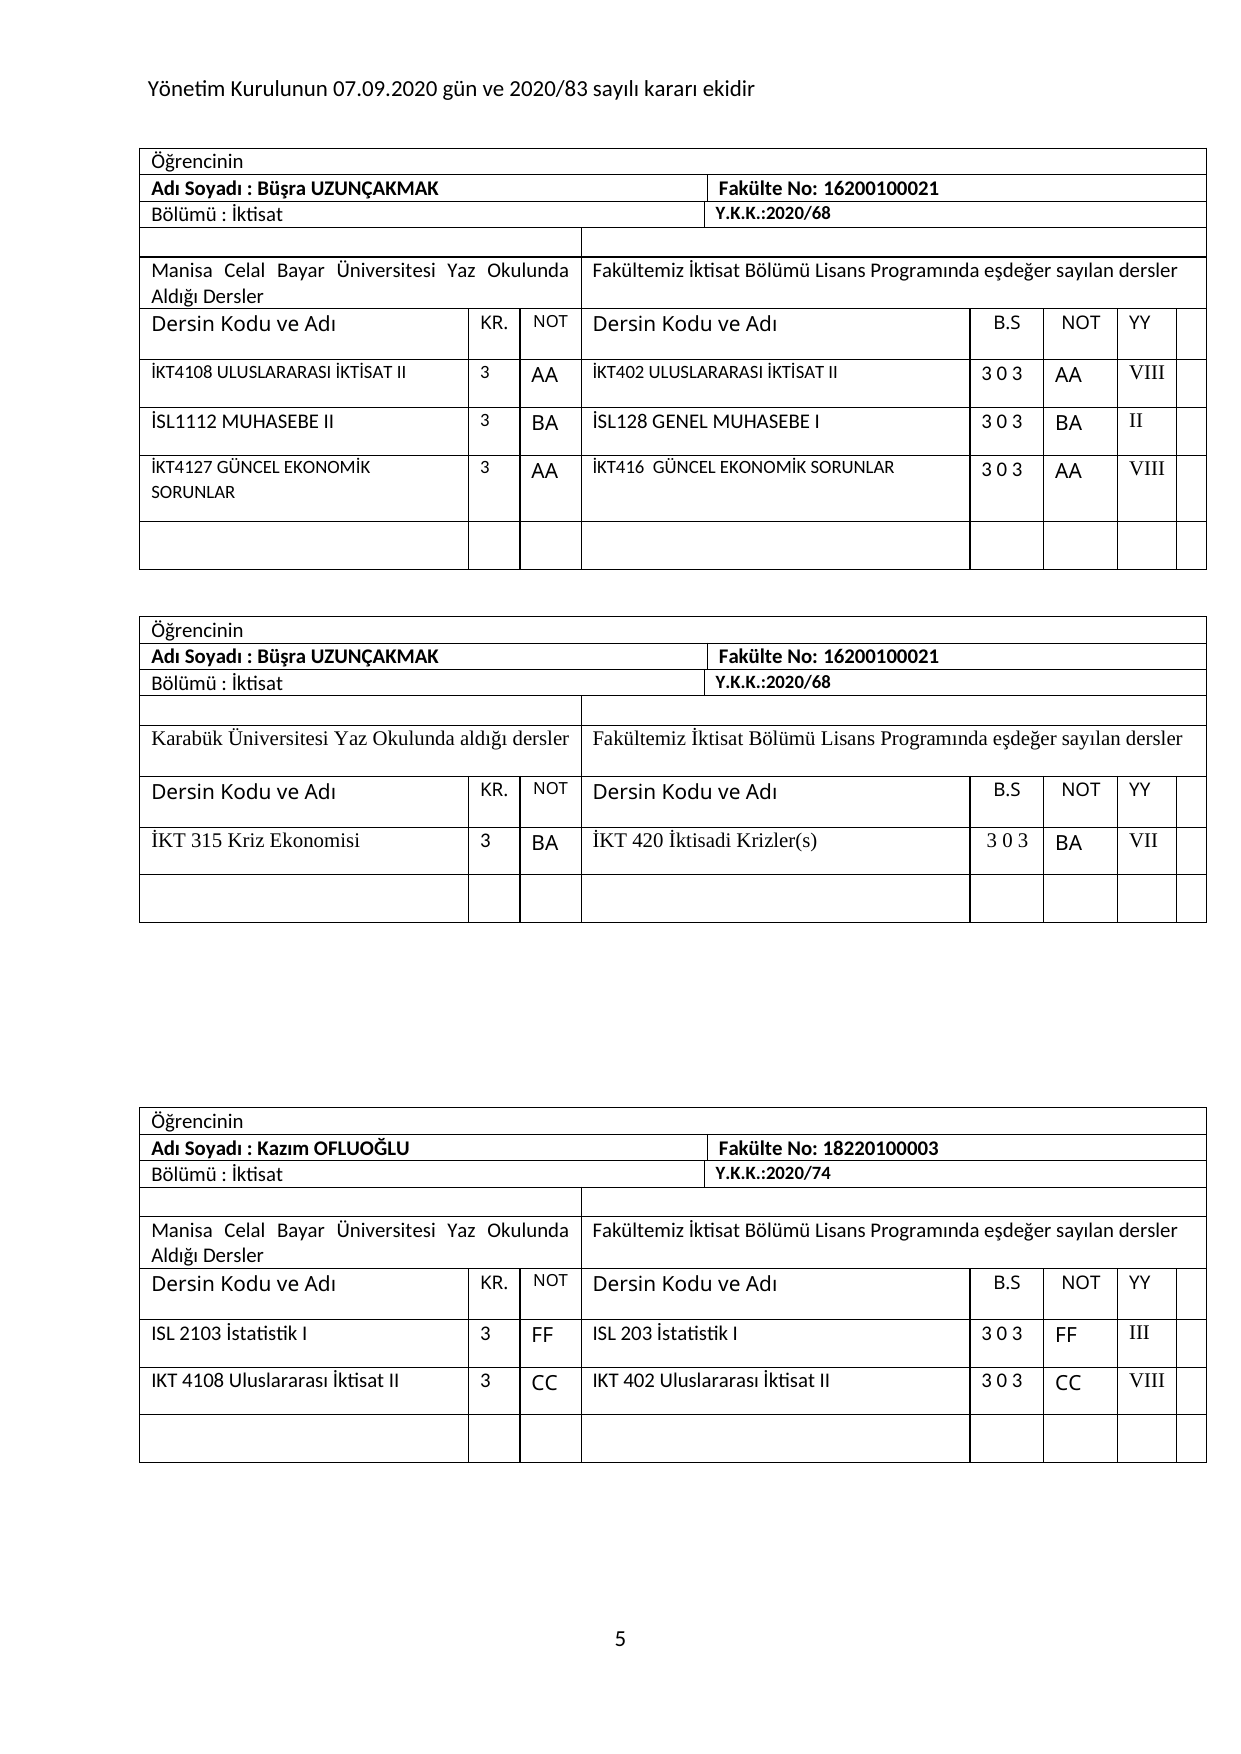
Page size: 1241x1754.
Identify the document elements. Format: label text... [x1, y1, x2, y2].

table_cell [582, 1415, 969, 1462]
table_cell İKT4127 GÜNCEL EKONOMİK SORUNLAR [140, 456, 468, 521]
table_cell YY [1118, 777, 1176, 827]
table_cell Dersin Kodu ve Adı [582, 309, 969, 359]
table_cell VIII [1118, 1368, 1176, 1414]
table_cell İKT402 ULUSLARARASI İKTİSAT II [582, 360, 969, 407]
table_cell [1177, 1368, 1206, 1414]
table_cell B.S [971, 309, 1043, 359]
table_cell KR. [469, 309, 519, 359]
table_cell Y.K.K.:2020/68 [705, 670, 1206, 695]
table_cell Fakültemiz İktisat Bölümü Lisans Programında eşdeğer sayılan dersler [582, 258, 1206, 308]
table_cell [469, 875, 519, 922]
table_cell 3 [469, 1320, 519, 1367]
table_cell IKT 402 Uluslararası İktisat II [582, 1368, 969, 1414]
table_cell CC [521, 1368, 581, 1414]
table_cell 3 [469, 456, 519, 521]
table_header Öğrencinin [140, 149, 1206, 174]
table_cell [582, 522, 969, 569]
table_cell AA [1044, 360, 1117, 407]
table_cell BA [521, 408, 581, 455]
table_cell [140, 522, 468, 569]
table_cell 3 0 3 [971, 1368, 1043, 1414]
table_cell Dersin Kodu ve Adı [140, 309, 468, 359]
table_cell [140, 1188, 581, 1216]
table_cell 3 [469, 1368, 519, 1414]
table_cell [582, 875, 969, 922]
table_cell NOT [1044, 777, 1117, 827]
table_cell [469, 522, 519, 569]
table_cell VIII [1118, 360, 1176, 407]
table_cell [1177, 522, 1206, 569]
table_cell Adı Soyadı : Kazım OFLUOĞLU [140, 1135, 707, 1160]
table_cell Dersin Kodu ve Adı [582, 777, 969, 827]
table_cell 3 [469, 360, 519, 407]
table_cell [1044, 522, 1117, 569]
table_cell Bölümü : İktisat [140, 670, 704, 695]
table_cell Fakülte No: 16200100021 [708, 175, 1206, 201]
table_cell [1177, 1415, 1206, 1462]
table_cell [971, 522, 1043, 569]
table_cell Y.K.K.:2020/74 [705, 1161, 1206, 1187]
table_cell KR. [469, 1269, 519, 1319]
table_cell Dersin Kodu ve Adı [582, 1269, 969, 1319]
table_cell 3 0 3 [971, 408, 1043, 455]
table_cell [582, 228, 1206, 256]
table_cell CC [1044, 1368, 1117, 1414]
table_cell İSL1112 MUHASEBE II [140, 408, 468, 455]
table_cell Adı Soyadı : Büşra UZUNÇAKMAK [140, 644, 707, 669]
table_cell YY [1118, 1269, 1176, 1319]
table_cell Adı Soyadı : Büşra UZUNÇAKMAK [140, 175, 707, 201]
table_cell NOT [521, 1269, 581, 1319]
table_cell BA [1044, 828, 1117, 874]
table_cell Y.K.K.:2020/68 [705, 202, 1206, 227]
table_cell [1177, 777, 1206, 827]
table_cell 3 0 3 [971, 360, 1043, 407]
table_cell Manisa Celal Bayar Üniversitesi Yaz Okulunda Aldığı Dersler [140, 258, 581, 308]
table_cell ISL 203 İstatistik I [582, 1320, 969, 1367]
table_cell [1177, 360, 1206, 407]
table_cell [1177, 1320, 1206, 1367]
table_cell İKT416 GÜNCEL EKONOMİK SORUNLAR [582, 456, 969, 521]
table_cell [582, 1188, 1206, 1216]
table_cell [1118, 875, 1176, 922]
table_cell İKT 315 Kriz Ekonomisi [140, 828, 468, 874]
table_cell 3 [469, 828, 519, 874]
table_cell II [1118, 408, 1176, 455]
table_cell AA [1044, 456, 1117, 521]
table_cell Karabük Üniversitesi Yaz Okulunda aldığı dersler [140, 726, 581, 776]
table_cell [521, 522, 581, 569]
table_cell Dersin Kodu ve Adı [140, 777, 468, 827]
table_cell [1118, 1415, 1176, 1462]
table_cell 3 0 3 [971, 828, 1043, 874]
table_cell Fakültemiz İktisat Bölümü Lisans Programında eşdeğer sayılan dersler [582, 726, 1206, 776]
table_cell Fakülte No: 18220100003 [708, 1135, 1206, 1160]
table_cell YY [1118, 309, 1176, 359]
table_cell [971, 1415, 1043, 1462]
table_cell [521, 1415, 581, 1462]
table_cell AA [521, 456, 581, 521]
table_cell [140, 1415, 468, 1462]
table_cell FF [1044, 1320, 1117, 1367]
table_cell 3 [469, 408, 519, 455]
table_cell ISL 2103 İstatistik I [140, 1320, 468, 1367]
table_cell [1177, 456, 1206, 521]
table_cell Bölümü : İktisat [140, 202, 704, 227]
table_cell [521, 875, 581, 922]
table_cell VIII [1118, 456, 1176, 521]
table_cell Manisa Celal Bayar Üniversitesi Yaz Okulunda Aldığı Dersler [140, 1217, 581, 1268]
table_cell [1177, 875, 1206, 922]
table_cell B.S [971, 1269, 1043, 1319]
table_cell Bölümü : İktisat [140, 1161, 704, 1187]
table_cell NOT [1044, 1269, 1117, 1319]
table_cell [469, 1415, 519, 1462]
table_cell [140, 875, 468, 922]
table_cell AA [521, 360, 581, 407]
table_cell KR. [469, 777, 519, 827]
table_cell Fakülte No: 16200100021 [708, 644, 1206, 669]
table_cell [1177, 828, 1206, 874]
table_cell 3 0 3 [971, 456, 1043, 521]
table_header Öğrencinin [140, 1108, 1206, 1134]
table_cell İKT 420 İktisadi Krizler(s) [582, 828, 969, 874]
table_cell NOT [521, 309, 581, 359]
table_cell Fakültemiz İktisat Bölümü Lisans Programında eşdeğer sayılan dersler [582, 1217, 1206, 1268]
table_cell B.S [971, 777, 1043, 827]
table_cell Dersin Kodu ve Adı [140, 1269, 468, 1319]
table_cell BA [521, 828, 581, 874]
table_cell BA [1044, 408, 1117, 455]
table_cell İKT4108 ULUSLARARASI İKTİSAT II [140, 360, 468, 407]
table_cell III [1118, 1320, 1176, 1367]
table_cell [1044, 1415, 1117, 1462]
table_header Öğrencinin [140, 617, 1206, 642]
table_cell [1044, 875, 1117, 922]
table_cell [140, 696, 581, 725]
table_cell [1177, 408, 1206, 455]
table_cell NOT [521, 777, 581, 827]
table_cell [1177, 1269, 1206, 1319]
table_cell IKT 4108 Uluslararası İktisat II [140, 1368, 468, 1414]
table_cell İSL128 GENEL MUHASEBE I [582, 408, 969, 455]
table_cell [1118, 522, 1176, 569]
table_cell NOT [1044, 309, 1117, 359]
table_cell FF [521, 1320, 581, 1367]
table_cell VII [1118, 828, 1176, 874]
table_cell [140, 228, 581, 256]
table_cell [971, 875, 1043, 922]
table_cell [1177, 309, 1206, 359]
table_cell 3 0 3 [971, 1320, 1043, 1367]
table_cell [582, 696, 1206, 725]
